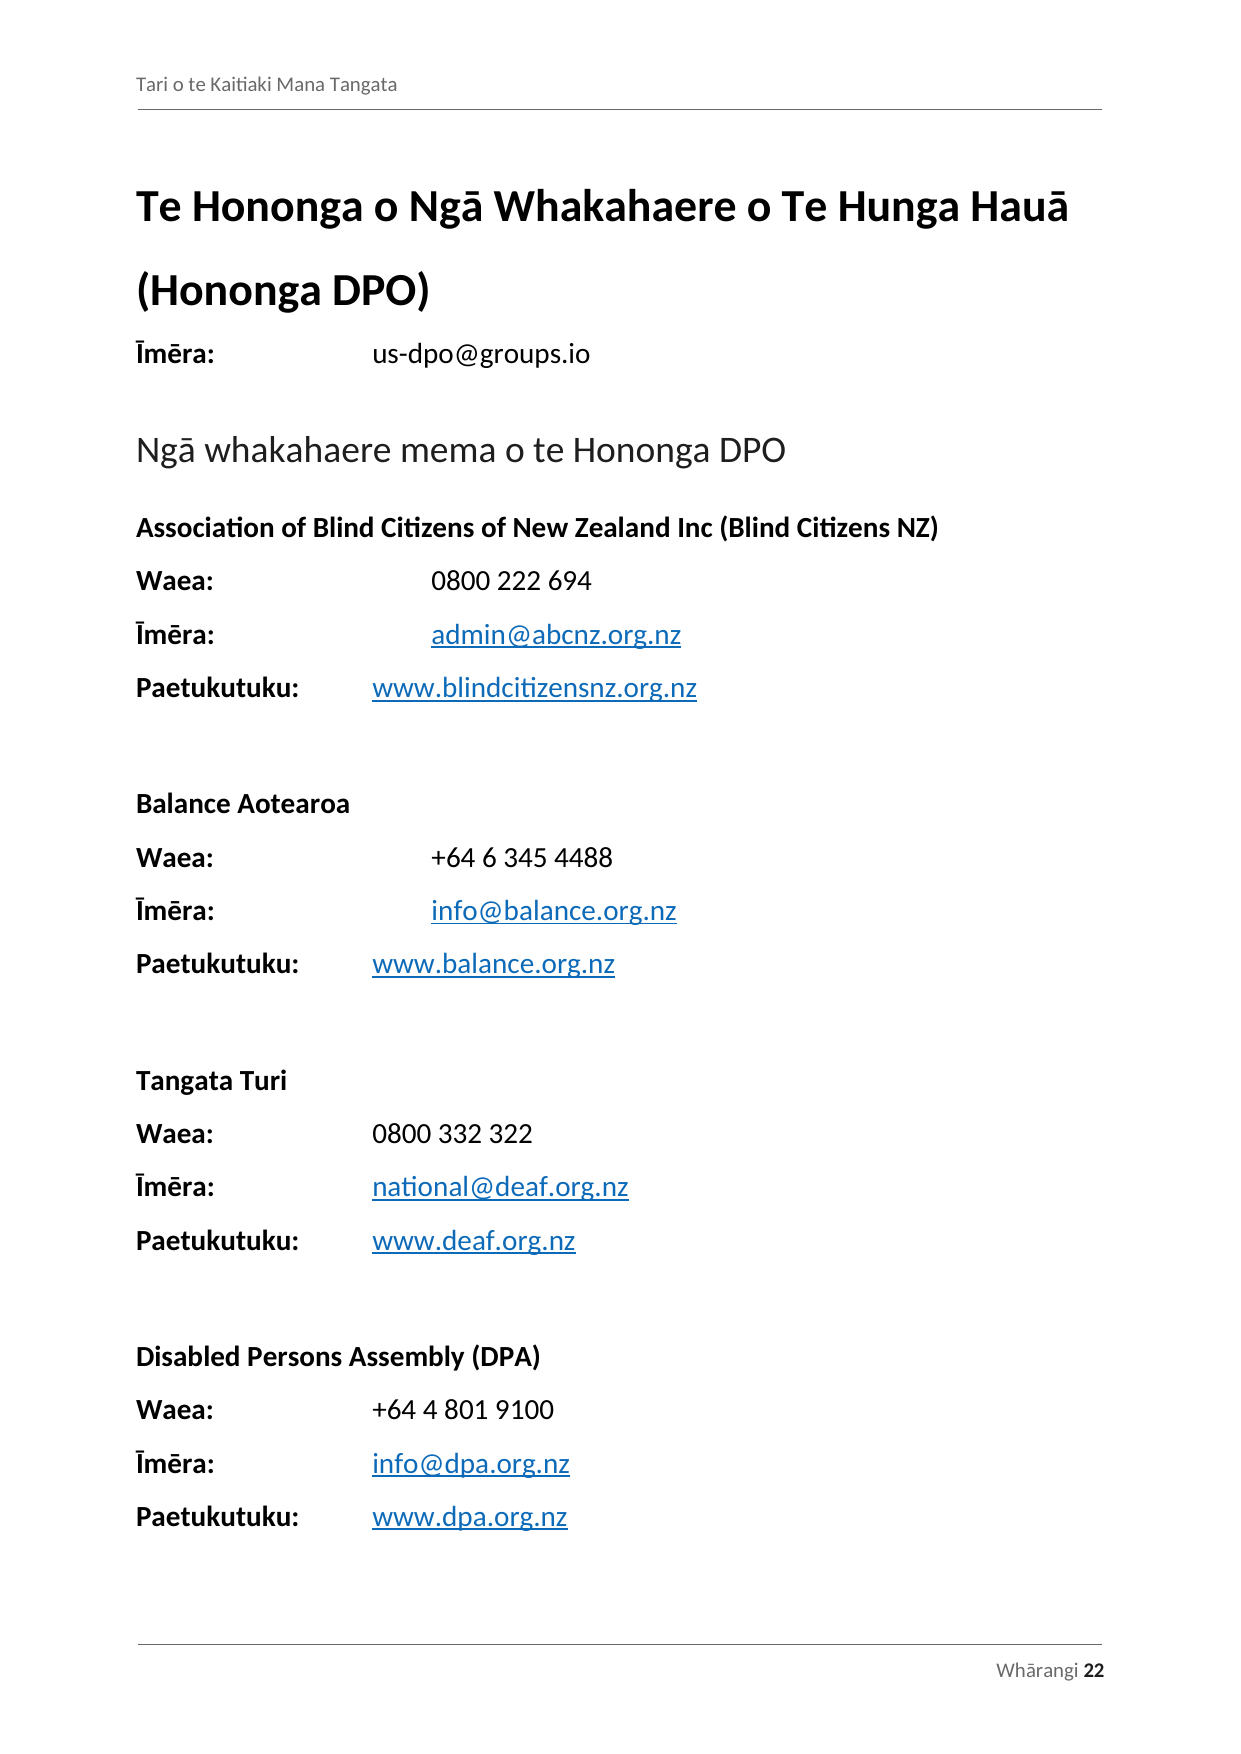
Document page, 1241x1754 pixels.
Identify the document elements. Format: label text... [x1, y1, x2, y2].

text Disabled Persons Assembly (DPA) Waea: +64 4 801 9100 Īmēra: info@dpa.org.nz Paetukutuku: www.dpa.org.nz [136, 1338, 1104, 1534]
text Balance Aotearoa Waea: +64 6 345 4488 Īmēra: info@balance.org.nz Paetukutuku: www.balance.org.nz [136, 785, 1104, 981]
text Association of Blind Citizens of New Zealand Inc (Blind Citizens NZ) Waea: 0800 222 694 Īmēra: admin@abcnz.org.nz Paetukutuku: www.blindcitizensnz.org.nz [136, 509, 1104, 705]
text Tangata Turi Waea: 0800 332 322 Īmēra: national@deaf.org.nz Paetukutuku: www.deaf.org.nz [136, 1062, 1104, 1257]
subtitle Ngā whakahaere mema o te Hononga DPO [136, 426, 1074, 472]
text Te Hononga o Ngā Whakahaere o Te Hunga Hauā (Hononga DPO) Īmēra: us-dpo@groups.io [136, 177, 1104, 370]
